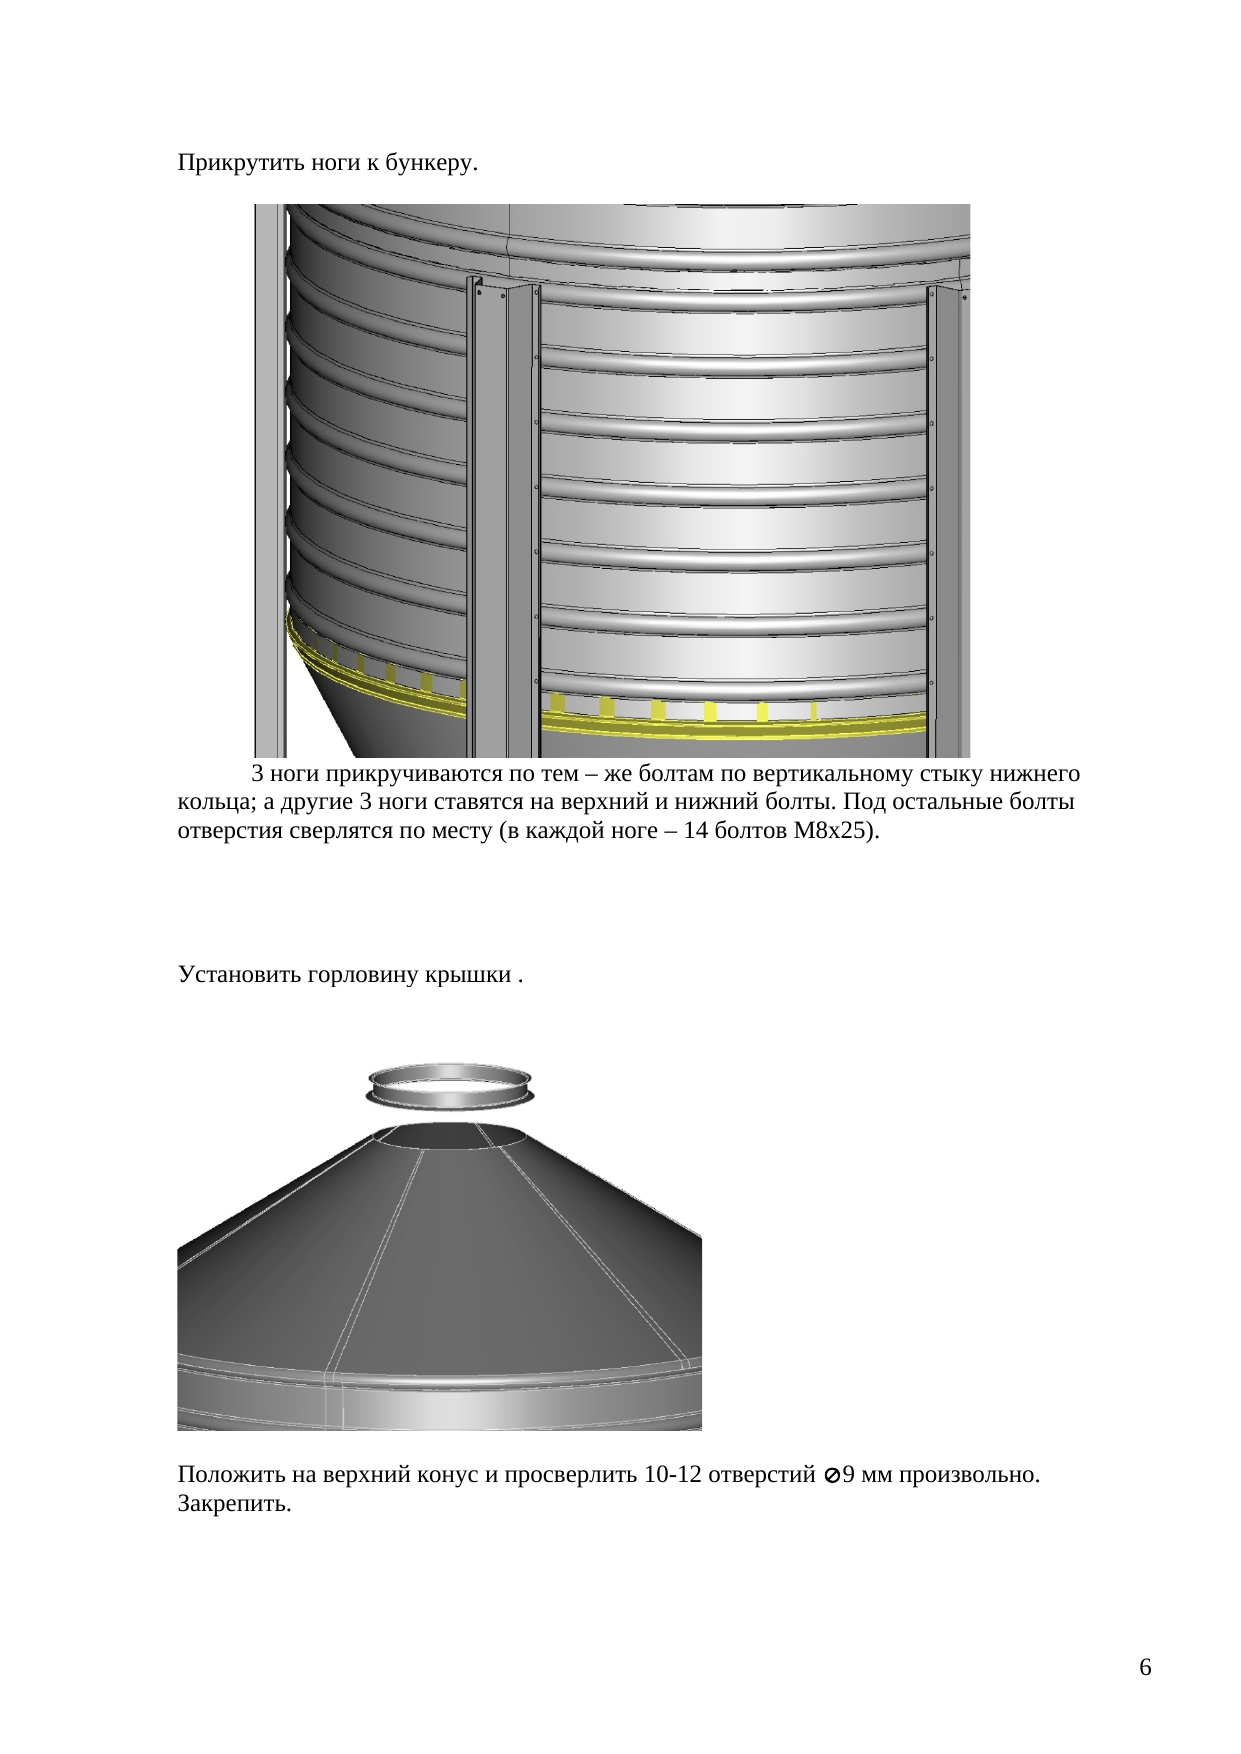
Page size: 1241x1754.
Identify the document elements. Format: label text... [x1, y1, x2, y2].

picture [177, 204, 971, 758]
picture [177, 987, 703, 1431]
text Установить горловину крышки . [177, 959, 1152, 988]
text 3 ноги прикручиваются по тем – же болтам по вертикальному стыку нижнего кольца; а другие 3 ноги ставятся на верхний и нижний болты. Под остальные болты отверстия сверлятся по месту (в каждой ноге – 14 болтов М8х25). [177, 758, 1152, 844]
text Положить на верхний конус и просверлить 10-12 отверстий 9 мм произвольно. Закрепить. [177, 1459, 1152, 1517]
text Прикрутить ноги к бункеру. [177, 147, 1152, 176]
